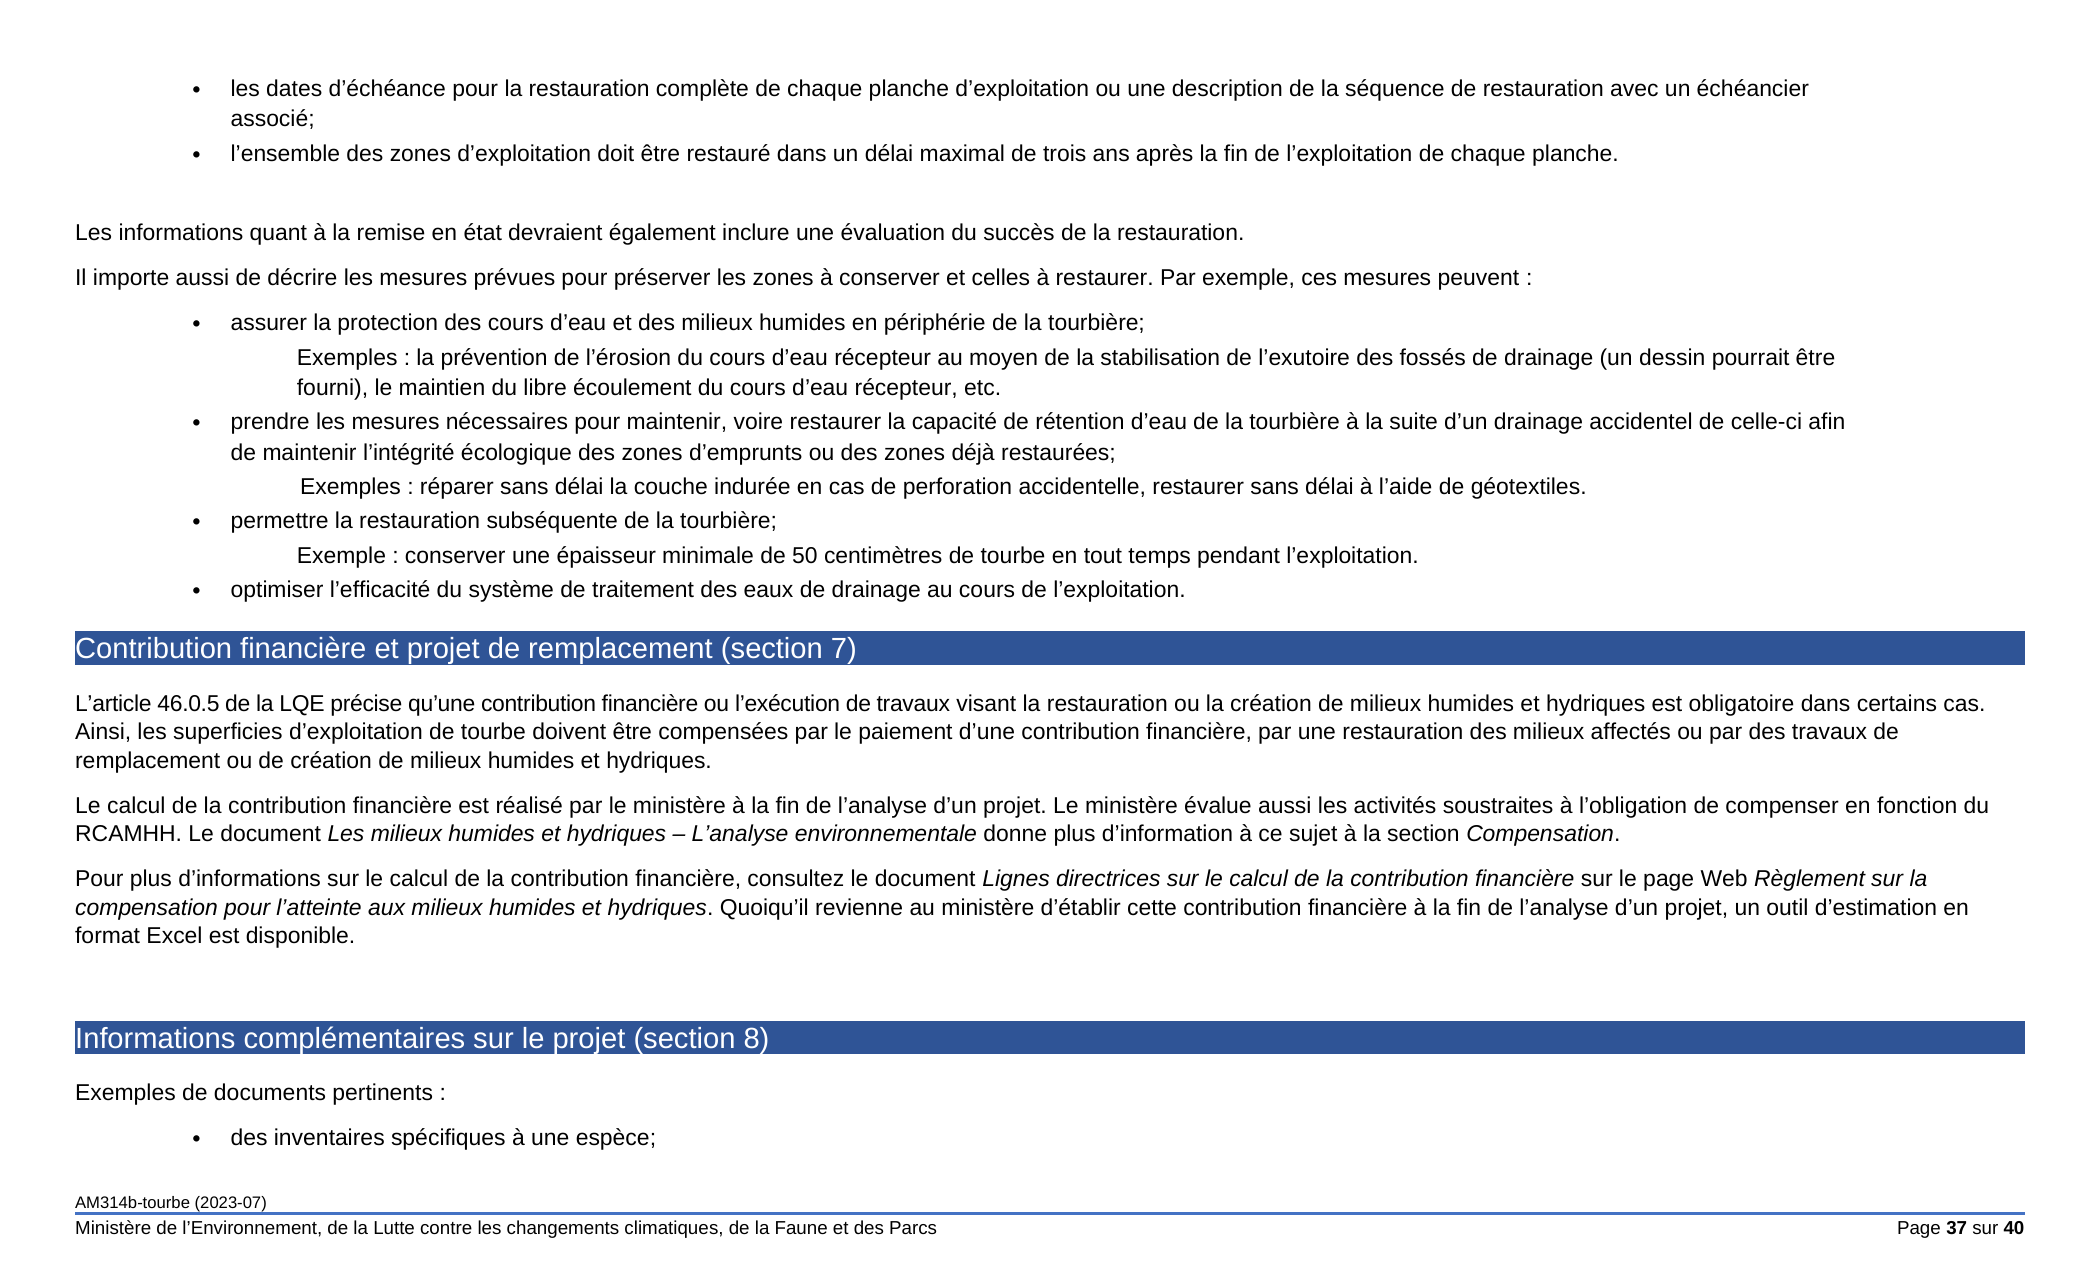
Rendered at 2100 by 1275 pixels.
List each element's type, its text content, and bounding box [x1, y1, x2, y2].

list optimiser l’efficacité du système de traitement des eaux de drainage au cours de l’exploitation. [193, 576, 1848, 602]
list Exemples : la prévention de l’érosion du cours d’eau récepteur au moyen de la stabilisation de l’exutoire des fossés de drainage (un dessin pourrait être fourni), le maintien du libre écoulement du cours d’eau récepteur, etc. [297, 344, 1848, 400]
list Contribution financière et projet de remplacement (section 7) [75, 631, 2025, 665]
text Les informations quant à la remise en état devraient également inclure une évaluation du succès de la restauration. [75, 219, 2025, 245]
text Le calcul de la contribution financière est réalisé par le ministère à la fin de l’analyse d’un projet. Le ministère évalue aussi les activités soustraites à l’obligation de compenser en fonction du RCAMHH. Le document Les milieux humides et hydriques – L’analyse environnementale donne plus d’information à ce sujet à la section Compensation. [75, 792, 2025, 846]
text Exemples de documents pertinents : [75, 1079, 2025, 1106]
text Pour plus d’informations sur le calcul de la contribution financière, consultez le document Lignes directrices sur le calcul de la contribution financière sur le page Web Règlement sur la compensation pour l’atteinte aux milieux humides et hydriques. Quoiqu’il revienne au ministère d’établir cette contribution financière à la fin de l’analyse d’un projet, un outil d’estimation en format Excel est disponible. [75, 865, 2025, 948]
list les dates d’échéance pour la restauration complète de chaque planche d’exploitation ou une description de la séquence de restauration avec un échéancier associé; [193, 75, 1848, 132]
list assurer la protection des cours d’eau et des milieux humides en périphérie de la tourbière; [193, 309, 1848, 336]
list Informations complémentaires sur le projet (section 8) [75, 1021, 2025, 1054]
list prendre les mesures nécessaires pour maintenir, voire restaurer la capacité de rétention d’eau de la tourbière à la suite d’un drainage accidentel de celle-ci afin de maintenir l’intégrité écologique des zones d’emprunts ou des zones déjà restaurées; [193, 408, 1848, 465]
text Il importe aussi de décrire les mesures prévues pour préserver les zones à conserver et celles à restaurer. Par exemple, ces mesures peuvent : [75, 264, 2025, 291]
list Exemple : conserver une épaisseur minimale de 50 centimètres de tourbe en tout temps pendant l’exploitation. [297, 542, 1848, 568]
list permettre la restauration subséquente de la tourbière; [193, 507, 1848, 533]
text L’article 46.0.5 de la LQE précise qu’une contribution financière ou l’exécution de travaux visant la restauration ou la création de milieux humides et hydriques est obligatoire dans certains cas. Ainsi, les superficies d’exploitation de tourbe doivent être compensées par le paiement d’une contribution financière, par une restauration des milieux affectés ou par des travaux de remplacement ou de création de milieux humides et hydriques. [75, 690, 2025, 773]
list l’ensemble des zones d’exploitation doit être restauré dans un délai maximal de trois ans après la fin de l’exploitation de chaque planche. [193, 139, 1848, 166]
list des inventaires spécifiques à une espèce; [193, 1124, 1848, 1151]
list Exemples : réparer sans délai la couche indurée en cas de perforation accidentelle, restaurer sans délai à l’aide de géotextiles. [300, 473, 1848, 499]
